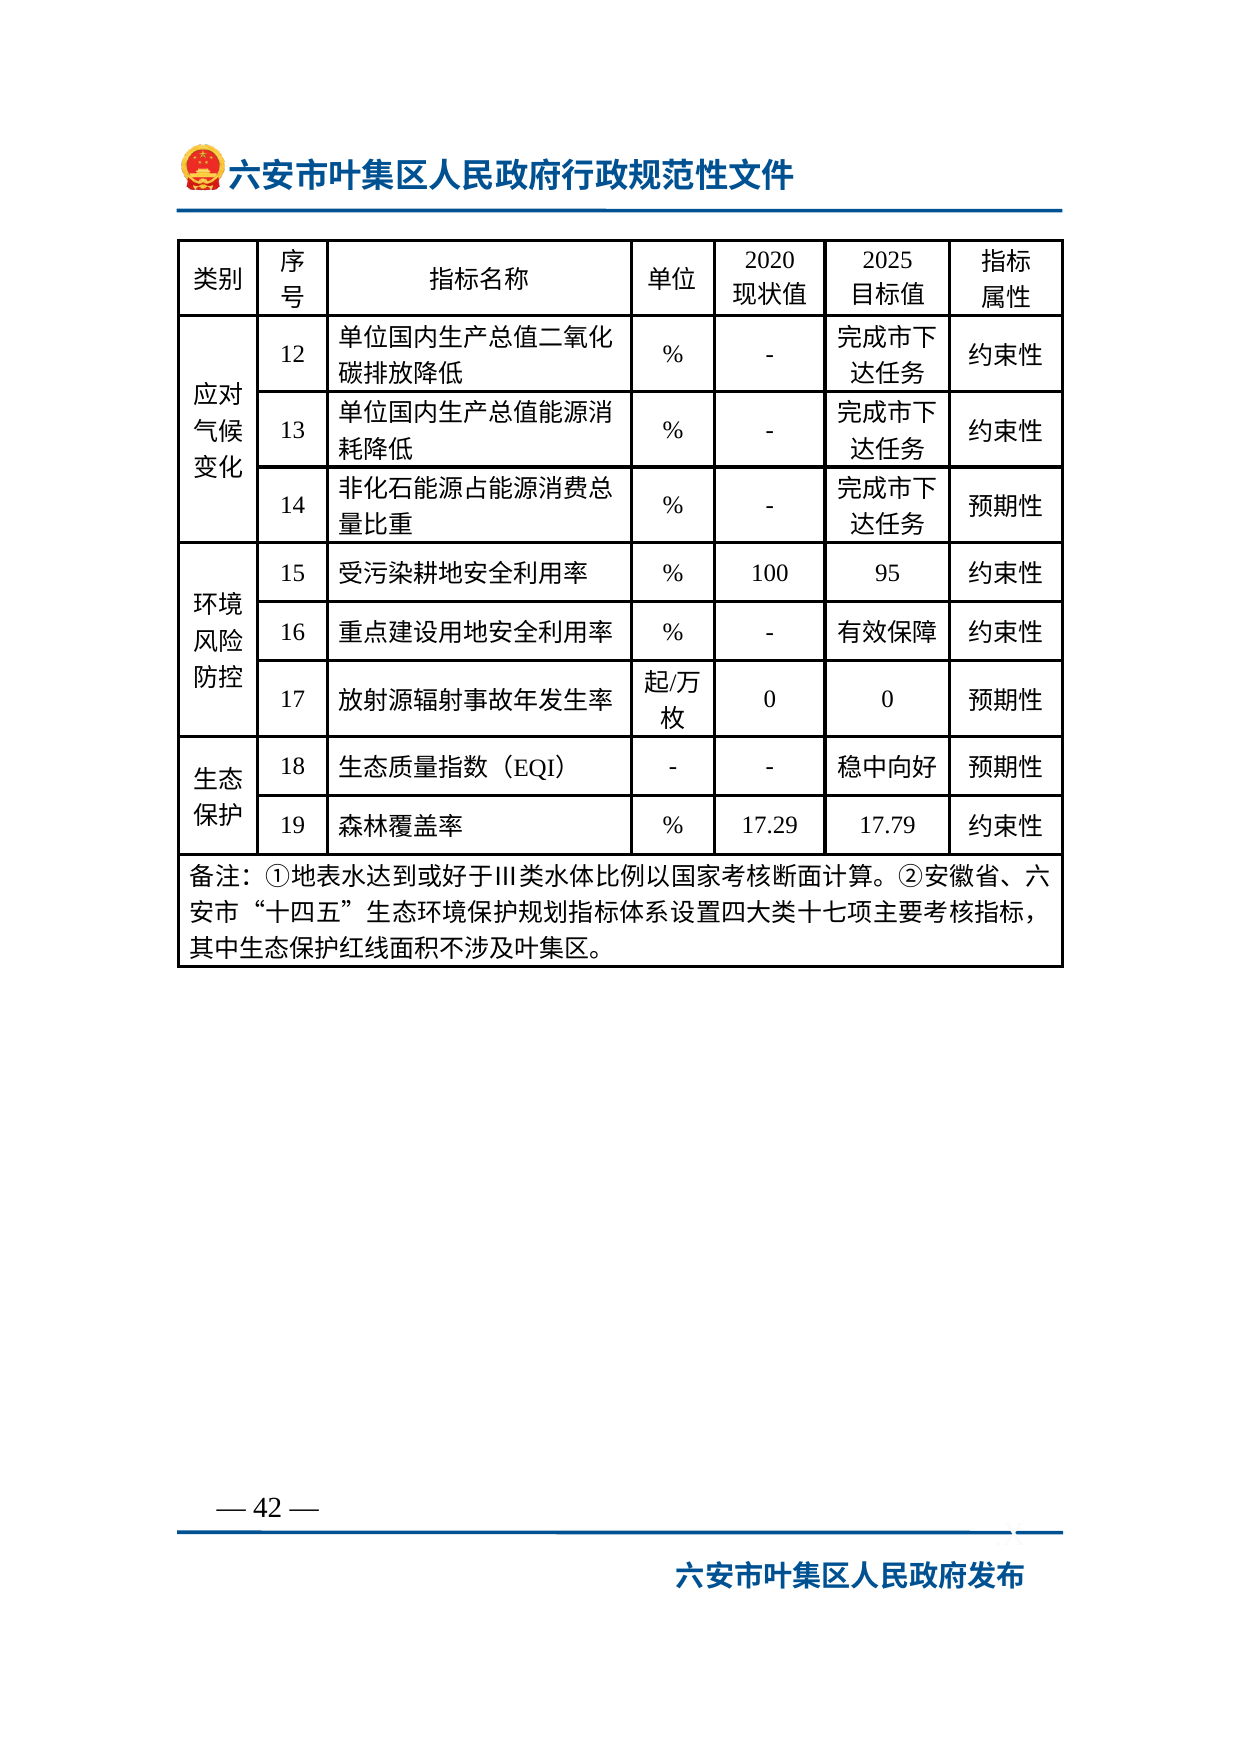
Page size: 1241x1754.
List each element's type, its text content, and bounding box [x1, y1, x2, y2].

table_cell % [633, 544, 713, 600]
table_cell 环境风险防控 [180, 544, 256, 735]
table_cell - [716, 738, 823, 794]
table_cell 预期性 [951, 469, 1061, 541]
table_cell 应对气候变化 [180, 317, 256, 541]
table_cell % [633, 603, 713, 659]
table_cell 0 [827, 662, 948, 735]
table_cell [259, 797, 326, 853]
table_cell 生态质量指数（EQI） [329, 738, 630, 794]
table_cell 预期性 [951, 662, 1061, 735]
table_header 2020 现状值 [716, 242, 823, 314]
table_header 单位 [633, 242, 713, 314]
table_header 类别 [180, 242, 256, 314]
table_cell 森林覆盖率 [329, 797, 630, 853]
table_cell [259, 738, 326, 794]
table_cell [259, 662, 326, 735]
table_cell 约束性 [951, 603, 1061, 659]
table_cell 生态保护 [180, 738, 256, 853]
table_cell % [633, 317, 713, 390]
table_header 序号 [259, 242, 326, 314]
table_cell 非化石能源占能源消费总量比重 [329, 469, 630, 541]
table_cell 完成市下达任务 [827, 469, 948, 541]
table_cell 95 [827, 544, 948, 600]
table_cell 完成市下达任务 [827, 317, 948, 390]
table_cell 重点建设用地安全利用率 [329, 603, 630, 659]
table_cell - [716, 603, 823, 659]
table_cell 约束性 [951, 797, 1061, 853]
table_header 指标名称 [329, 242, 630, 314]
table_cell 17.29 [716, 797, 823, 853]
table_cell [259, 393, 326, 465]
table_cell [259, 544, 326, 600]
table_cell 完成市下达任务 [827, 393, 948, 465]
table_cell % [633, 797, 713, 853]
table_cell [259, 469, 326, 541]
table_cell [259, 603, 326, 659]
picture [177, 142, 229, 194]
table_cell 单位国内生产总值二氧化碳排放降低 [329, 317, 630, 390]
table_cell - [716, 469, 823, 541]
table_cell 受污染耕地安全利用率 [329, 544, 630, 600]
table_cell 约束性 [951, 393, 1061, 465]
table_cell - [716, 317, 823, 390]
table_cell 100 [716, 544, 823, 600]
table_cell 0 [716, 662, 823, 735]
table_cell - [633, 738, 713, 794]
table_cell % [633, 469, 713, 541]
table_cell 起/万枚 [633, 662, 713, 735]
table_cell 有效保障 [827, 603, 948, 659]
table_header 指标 属性 [951, 242, 1061, 314]
table_cell 备注：①地表水达到或好于Ⅲ类水体比例以国家考核断面计算。②安徽省、六安市“十四五”生态环境保护规划指标体系设置四大类十七项主要考核指标，其中生态保护红线面积不涉及叶集区。 [180, 856, 1061, 965]
table_header 2025 目标值 [827, 242, 948, 314]
table_cell - [716, 393, 823, 465]
table_cell 放射源辐射事故年发生率 [329, 662, 630, 735]
table_cell [259, 317, 326, 390]
table_cell 预期性 [951, 738, 1061, 794]
table_cell 稳中向好 [827, 738, 948, 794]
table_cell 单位国内生产总值能源消耗降低 [329, 393, 630, 465]
table_cell 约束性 [951, 317, 1061, 390]
table_cell 约束性 [951, 544, 1061, 600]
table_cell 17.79 [827, 797, 948, 853]
table_cell % [633, 393, 713, 465]
